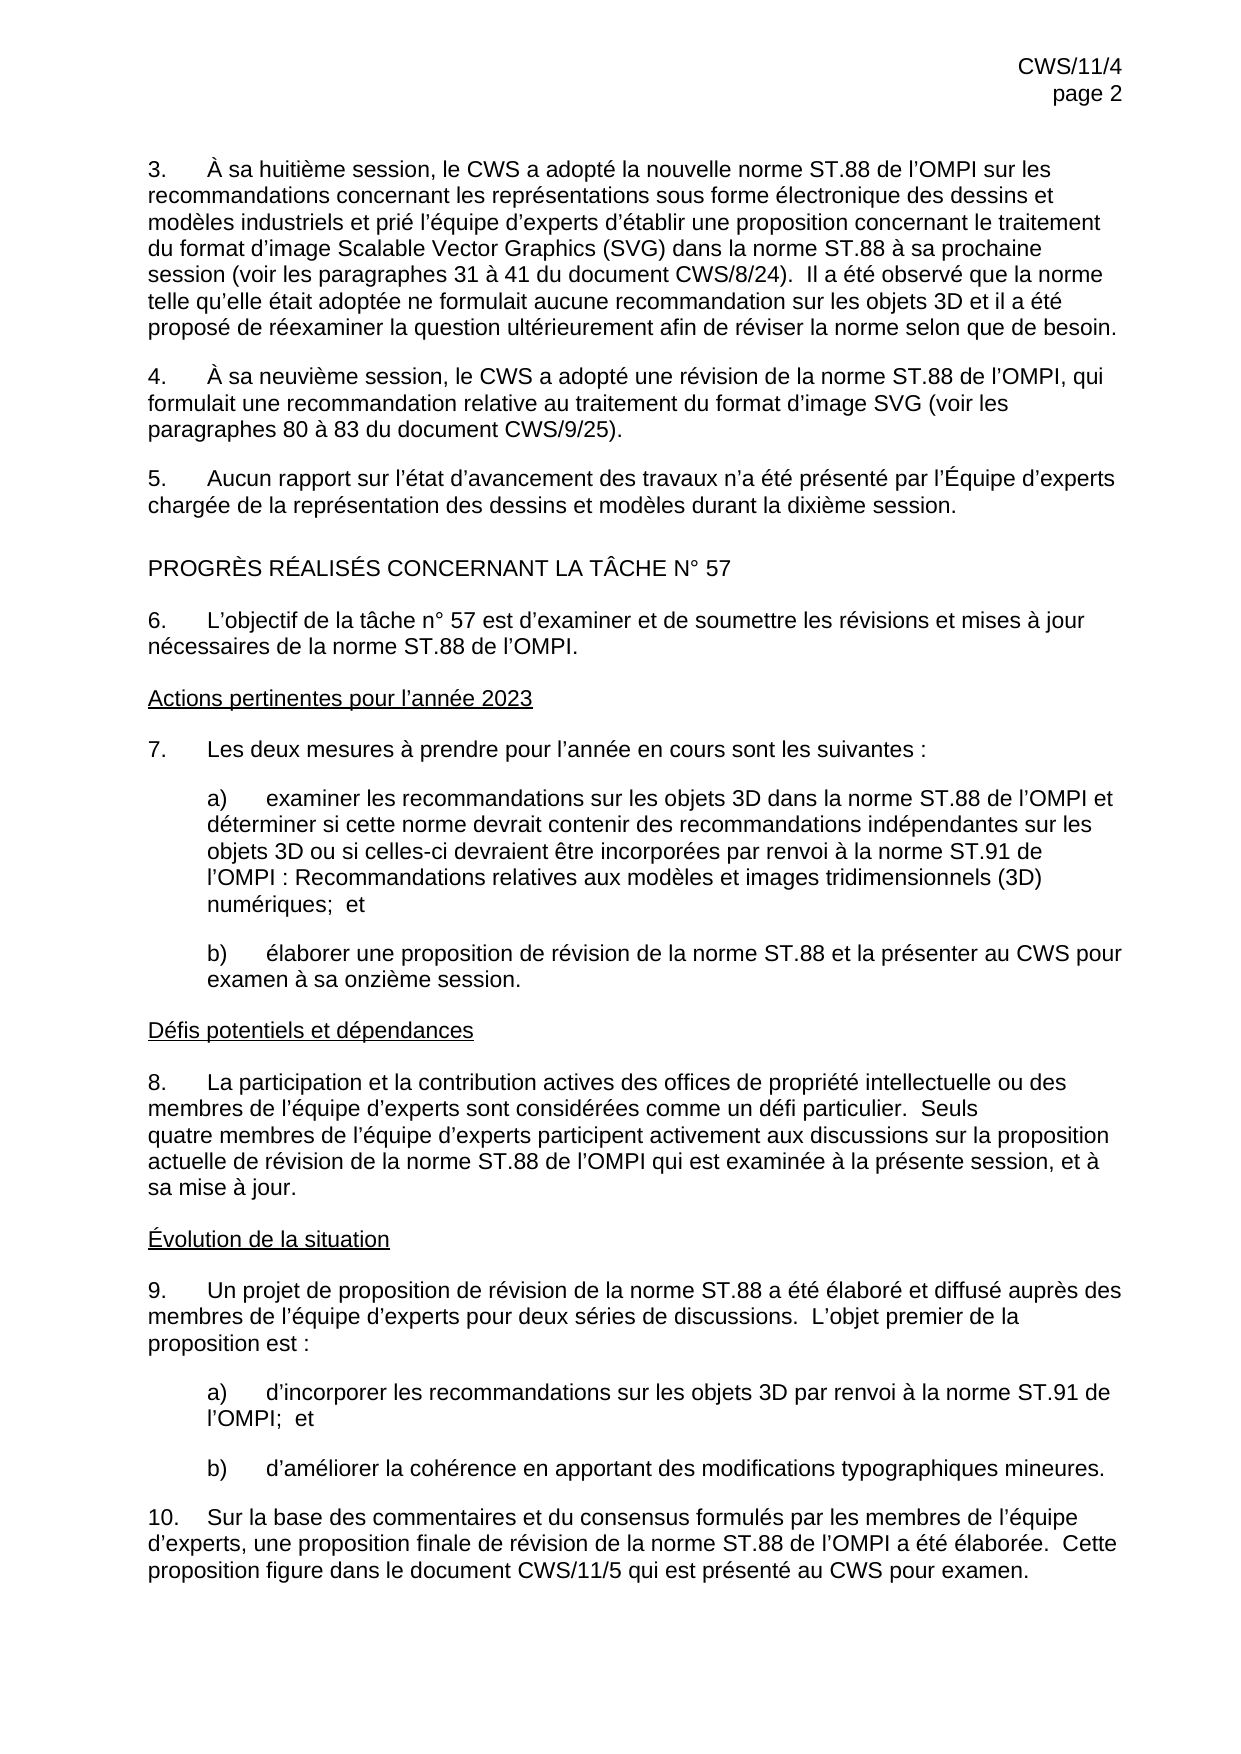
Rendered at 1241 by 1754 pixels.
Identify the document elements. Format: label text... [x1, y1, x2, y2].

list examiner les recommandations sur les objets 3D dans la norme ST.88 de l’OMPI et déterminer si cette norme devrait contenir des recommandations indépendantes sur les objets 3D ou si celles-ci devraient être incorporées par renvoi à la norme ST.91 de l’OMPI : Recommandations relatives aux modèles et images tridimensionnels (3D) numériques; et [207, 785, 1122, 917]
subtitle Évolution de la situation [148, 1226, 1122, 1252]
text La participation et la contribution actives des offices de propriété intellectuelle ou des membres de l’équipe d’experts sont considérées comme un défi particulier. Seuls quatre membres de l’équipe d’experts participent activement aux discussions sur la proposition actuelle de révision de la norme ST.88 de l’OMPI qui est examinée à la présente session, et à sa mise à jour. [148, 1069, 1122, 1201]
text À sa neuvième session, le CWS a adopté une révision de la norme ST.88 de l’OMPI, qui formulait une recommandation relative au traitement du format d’image SVG (voir les paragraphes 80 à 83 du document CWS/9/25). [148, 363, 1122, 442]
subtitle Progrès réalisés concernant la tâche n° 57 [148, 555, 1122, 582]
list élaborer une proposition de révision de la norme ST.88 et la présenter au CWS pour examen à sa onzième session. [207, 940, 1122, 992]
subtitle Défis potentiels et dépendances [148, 1017, 1122, 1044]
text Aucun rapport sur l’état d’avancement des travaux n’a été présenté par l’Équipe d’experts chargée de la représentation des dessins et modèles durant la dixième session. [148, 465, 1122, 518]
text À sa huitième session, le CWS a adopté la nouvelle norme ST.88 de l’OMPI sur les recommandations concernant les représentations sous forme électronique des dessins et modèles industriels et prié l’équipe d’experts d’établir une proposition concernant le traitement du format d’image Scalable Vector Graphics (SVG) dans la norme ST.88 à sa prochaine session (voir les paragraphes 31 à 41 du document CWS/8/24). Il a été observé que la norme telle qu’elle était adoptée ne formulait aucune recommandation sur les objets 3D et il a été proposé de réexaminer la question ultérieurement afin de réviser la norme selon que de besoin. [148, 156, 1122, 340]
text Les deux mesures à prendre pour l’année en cours sont les suivantes : [148, 736, 1122, 762]
text L’objectif de la tâche n° 57 est d’examiner et de soumettre les révisions et mises à jour nécessaires de la norme ST.88 de l’OMPI. [148, 607, 1122, 659]
text Un projet de proposition de révision de la norme ST.88 a été élaboré et diffusé auprès des membres de l’équipe d’experts pour deux séries de discussions. L’objet premier de la proposition est : [148, 1277, 1122, 1356]
list d’incorporer les recommandations sur les objets 3D par renvoi à la norme ST.91 de l’OMPI; et [207, 1379, 1122, 1432]
text Sur la base des commentaires et du consensus formulés par les membres de l’équipe d’experts, une proposition finale de révision de la norme ST.88 de l’OMPI a été élaborée. Cette proposition figure dans le document CWS/11/5 qui est présenté au CWS pour examen. [148, 1504, 1122, 1583]
list d’améliorer la cohérence en apportant des modifications typographiques mineures. [207, 1454, 1122, 1481]
subtitle Actions pertinentes pour l’année 2023 [148, 684, 1122, 711]
